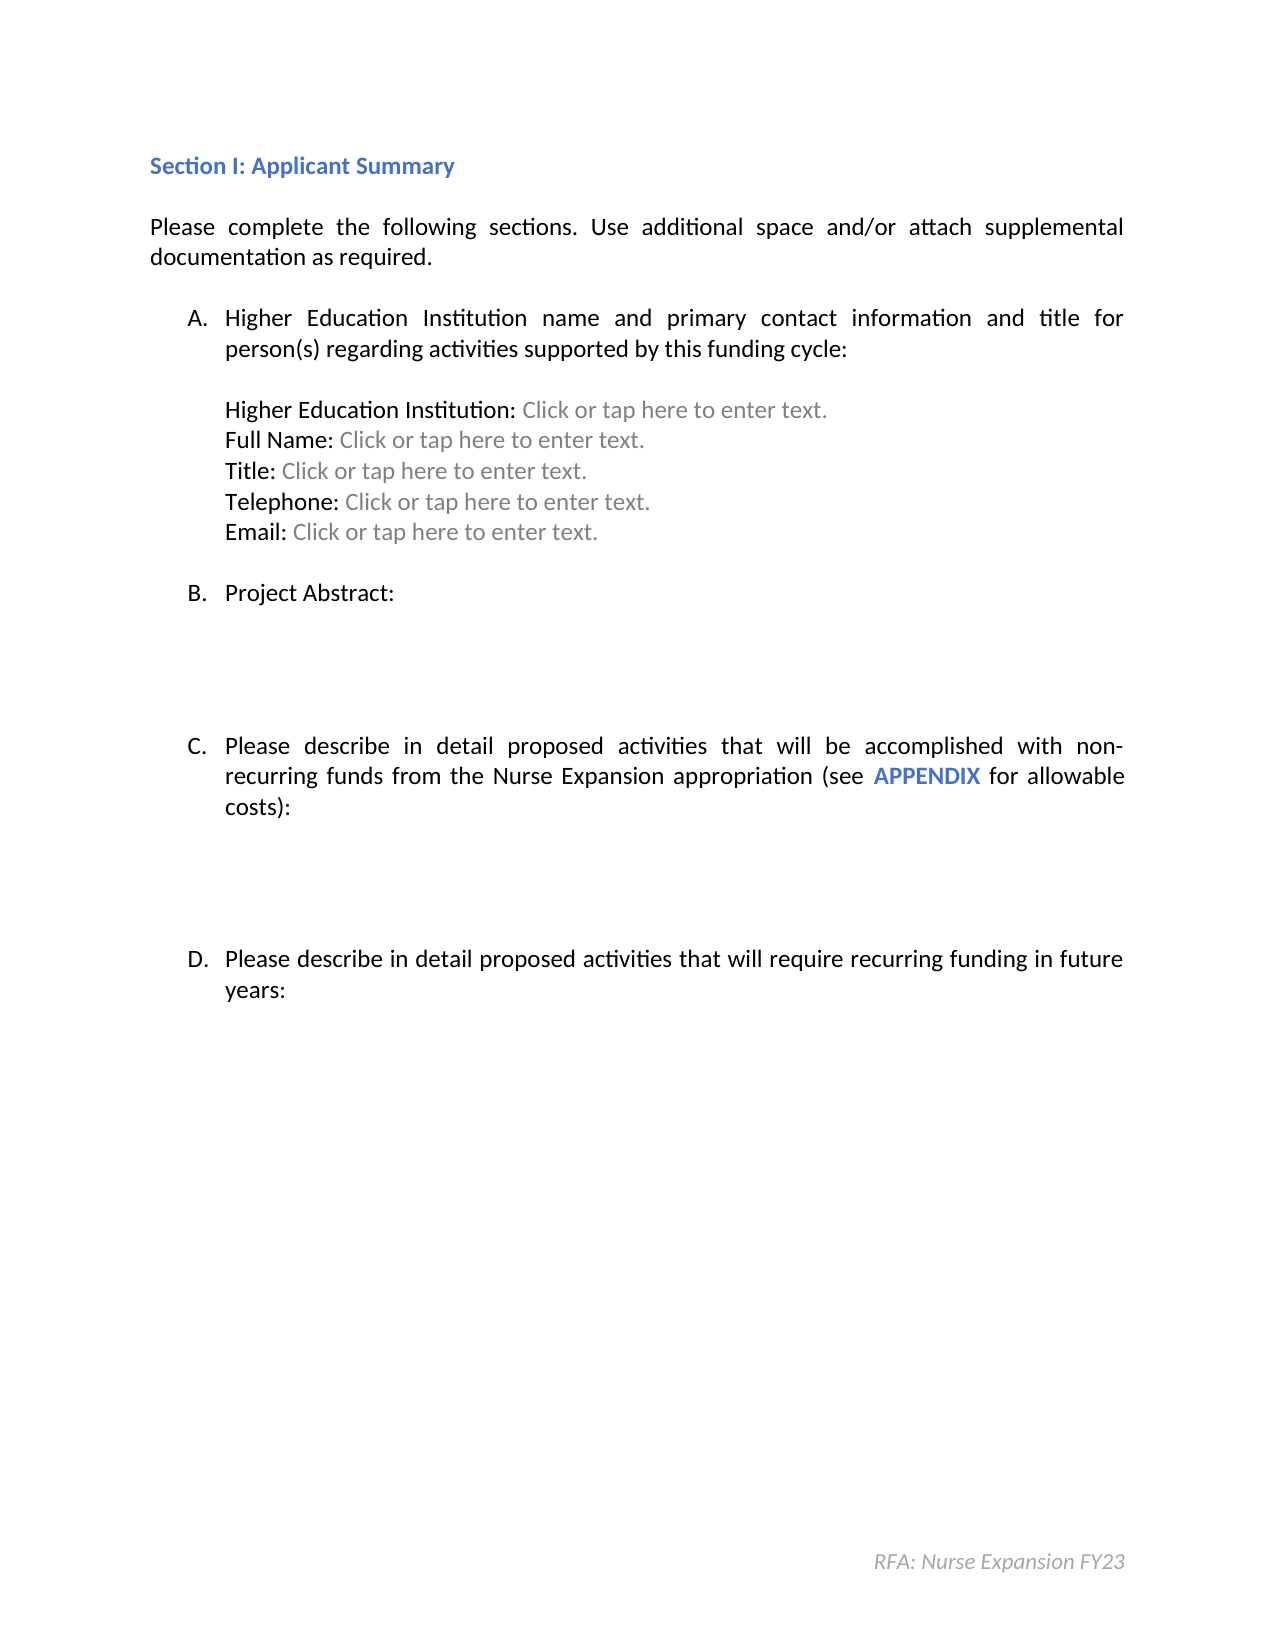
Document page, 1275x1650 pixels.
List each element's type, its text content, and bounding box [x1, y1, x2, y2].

text Full Name: [225, 425, 1125, 455]
text Telephone: [225, 486, 1125, 516]
list Please describe in detail proposed activities that will be accomplished with non-recurring funds from the Nurse Expansion appropriation (see APPENDIX for allowable costs): [187, 730, 1125, 821]
text Please complete the following sections. Use additional space and/or attach supplemental documentation as required. [150, 211, 1125, 272]
list Please describe in detail proposed activities that will require recurring funding in future years: [187, 943, 1125, 1004]
text Email: [225, 516, 1125, 547]
list Project Abstract: [187, 577, 1125, 608]
text Section I: Applicant Summary [150, 150, 1125, 181]
text Title: [225, 455, 1125, 486]
list Higher Education Institution name and primary contact information and title for person(s) regarding activities supported by this funding cycle: [187, 303, 1125, 364]
text Higher Education Institution: [225, 394, 1125, 425]
